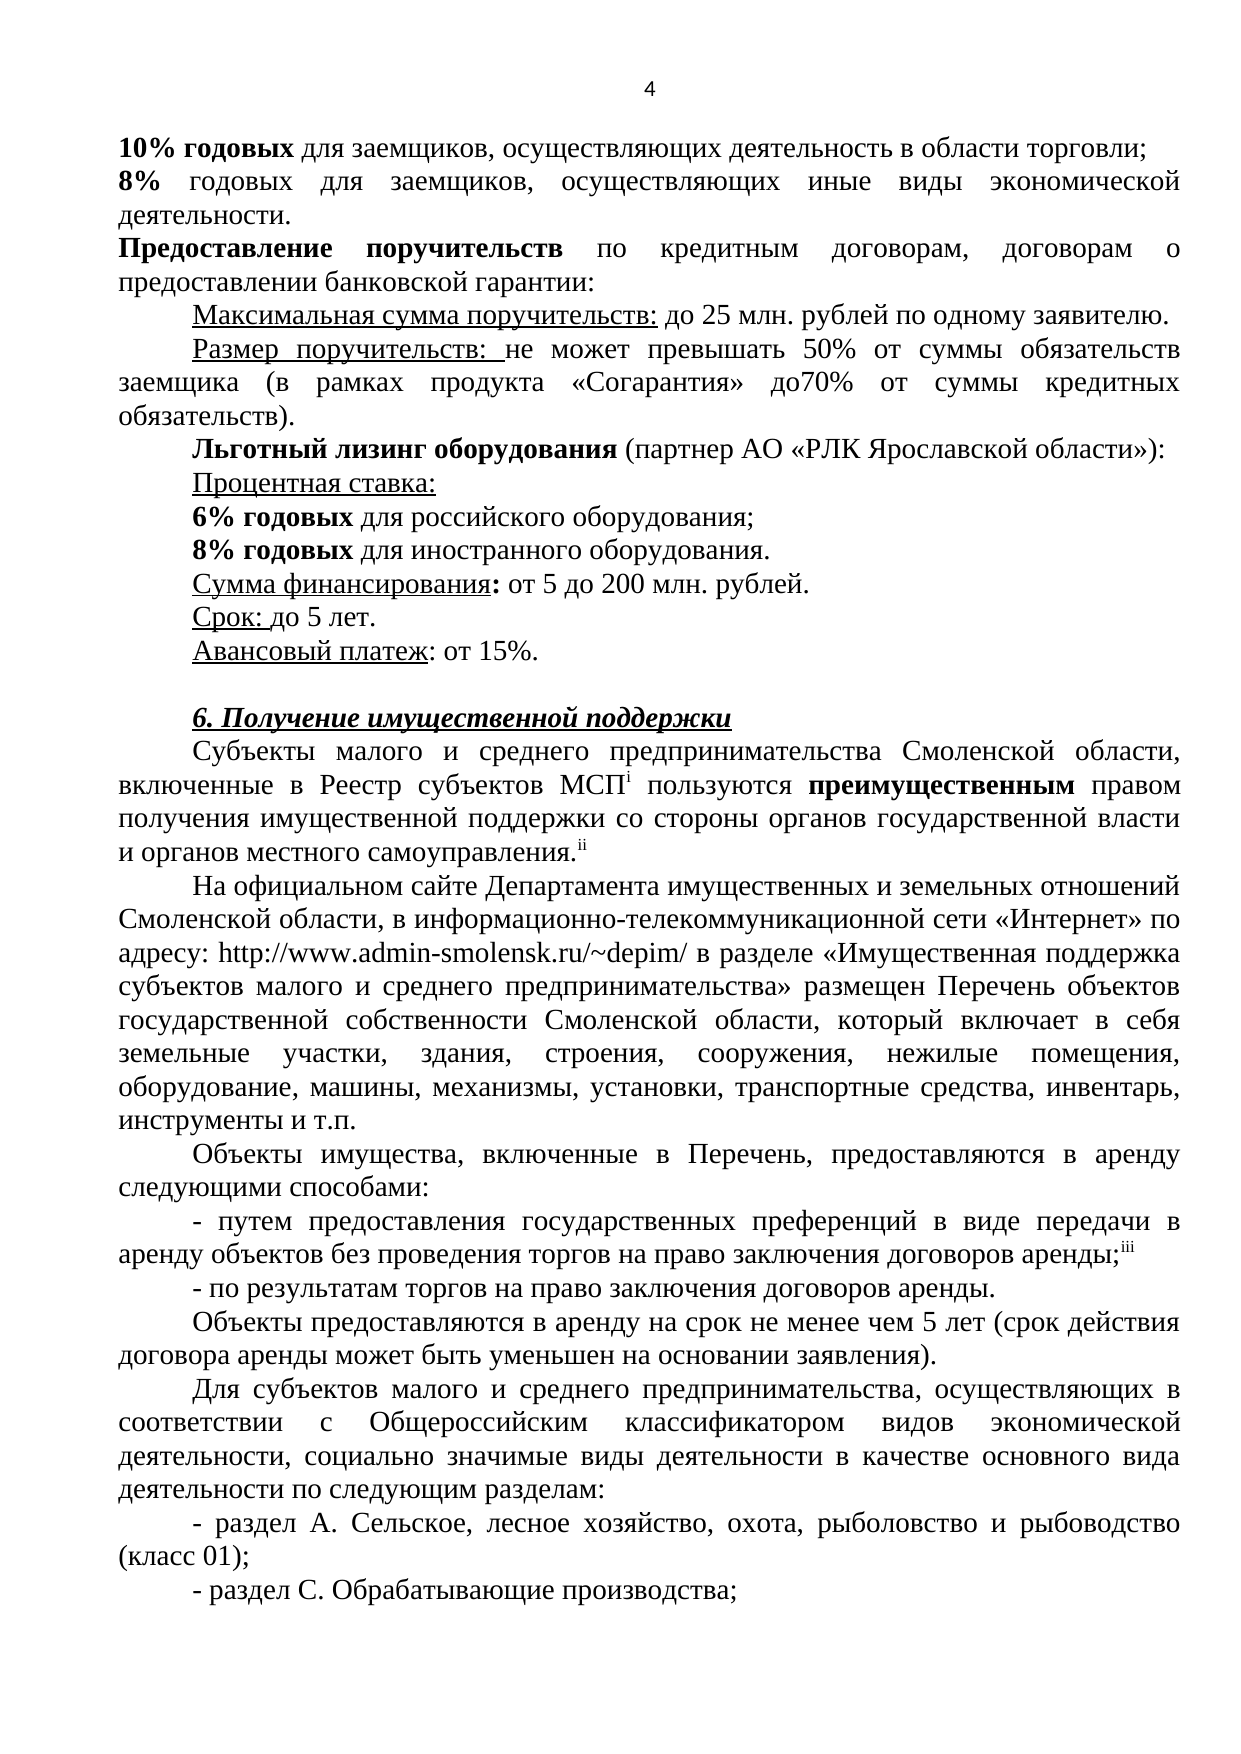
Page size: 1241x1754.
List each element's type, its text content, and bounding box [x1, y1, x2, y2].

text - путем предоставления государственных преференций в виде передачи в аренду объектов без проведения торгов на право заключения договоров аренды; [118, 1203, 1181, 1270]
text Субъекты малого и среднего предпринимательства Смоленской области, включенные в Реестр субъектов МСП пользуются преимущественным правом получения имущественной поддержки со стороны органов государственной власти и органов местного самоуправления. [118, 733, 1181, 868]
text Авансовый платеж: от 15%. [118, 633, 1181, 666]
text Предоставление поручительств по кредитным договорам, договорам о предоставлении банковской гарантии: [118, 230, 1181, 297]
text Объекты предоставляются в аренду на срок не менее чем 5 лет (срок действия договора аренды может быть уменьшен на основании заявления). [118, 1304, 1181, 1371]
text Льготный лизинг оборудования (партнер АО «РЛК Ярославской области»): [118, 432, 1181, 465]
text - раздел C. Обрабатывающие производства; [118, 1572, 1181, 1606]
text Для субъектов малого и среднего предпринимательства, осуществляющих в соответствии с Общероссийским классификатором видов экономической деятельности, социально значимые виды деятельности в качестве основного вида деятельности по следующим разделам: [118, 1371, 1181, 1505]
text Сумма финансирования: от 5 до 200 млн. рублей. [118, 566, 1181, 599]
text 8% годовых для иностранного оборудования. [118, 532, 1181, 566]
text Объекты имущества, включенные в Перечень, предоставляются в аренду следующими способами: [118, 1136, 1181, 1203]
text 10% годовых для заемщиков, осуществляющих деятельность в области торговли; [118, 130, 1181, 163]
text - раздел A. Сельское, лесное хозяйство, охота, рыболовство и рыбоводство (класс 01); [118, 1505, 1181, 1572]
text Максимальная сумма поручительств: до 25 млн. рублей по одному заявителю. [118, 297, 1181, 331]
text Срок: до 5 лет. [118, 599, 1181, 633]
text - по результатам торгов на право заключения договоров аренды. [118, 1270, 1181, 1304]
text Размер поручительств: не может превышать 50% от суммы обязательств заемщика (в рамках продукта «Согарантия» до70% от суммы кредитных обязательств). [118, 331, 1181, 432]
text 8% годовых для заемщиков, осуществляющих иные виды экономической деятельности. [118, 163, 1181, 230]
text 6. Получение имущественной поддержки [118, 700, 1181, 733]
text Процентная ставка: [118, 465, 1181, 499]
text На официальном сайте Департамента имущественных и земельных отношений Смоленской области, в информационно-телекоммуникационной сети «Интернет» по адресу: http://www.admin-smolensk.ru/~depim/ в разделе «Имущественная поддержка субъектов малого и среднего предпринимательства» размещен Перечень объектов государственной собственности Смоленской области, который включает в себя земельные участки, здания, строения, сооружения, нежилые помещения, оборудование, машины, механизмы, установки, транспортные средства, инвентарь, инструменты и т.п. [118, 868, 1181, 1136]
text 6% годовых для российского оборудования; [118, 499, 1181, 532]
